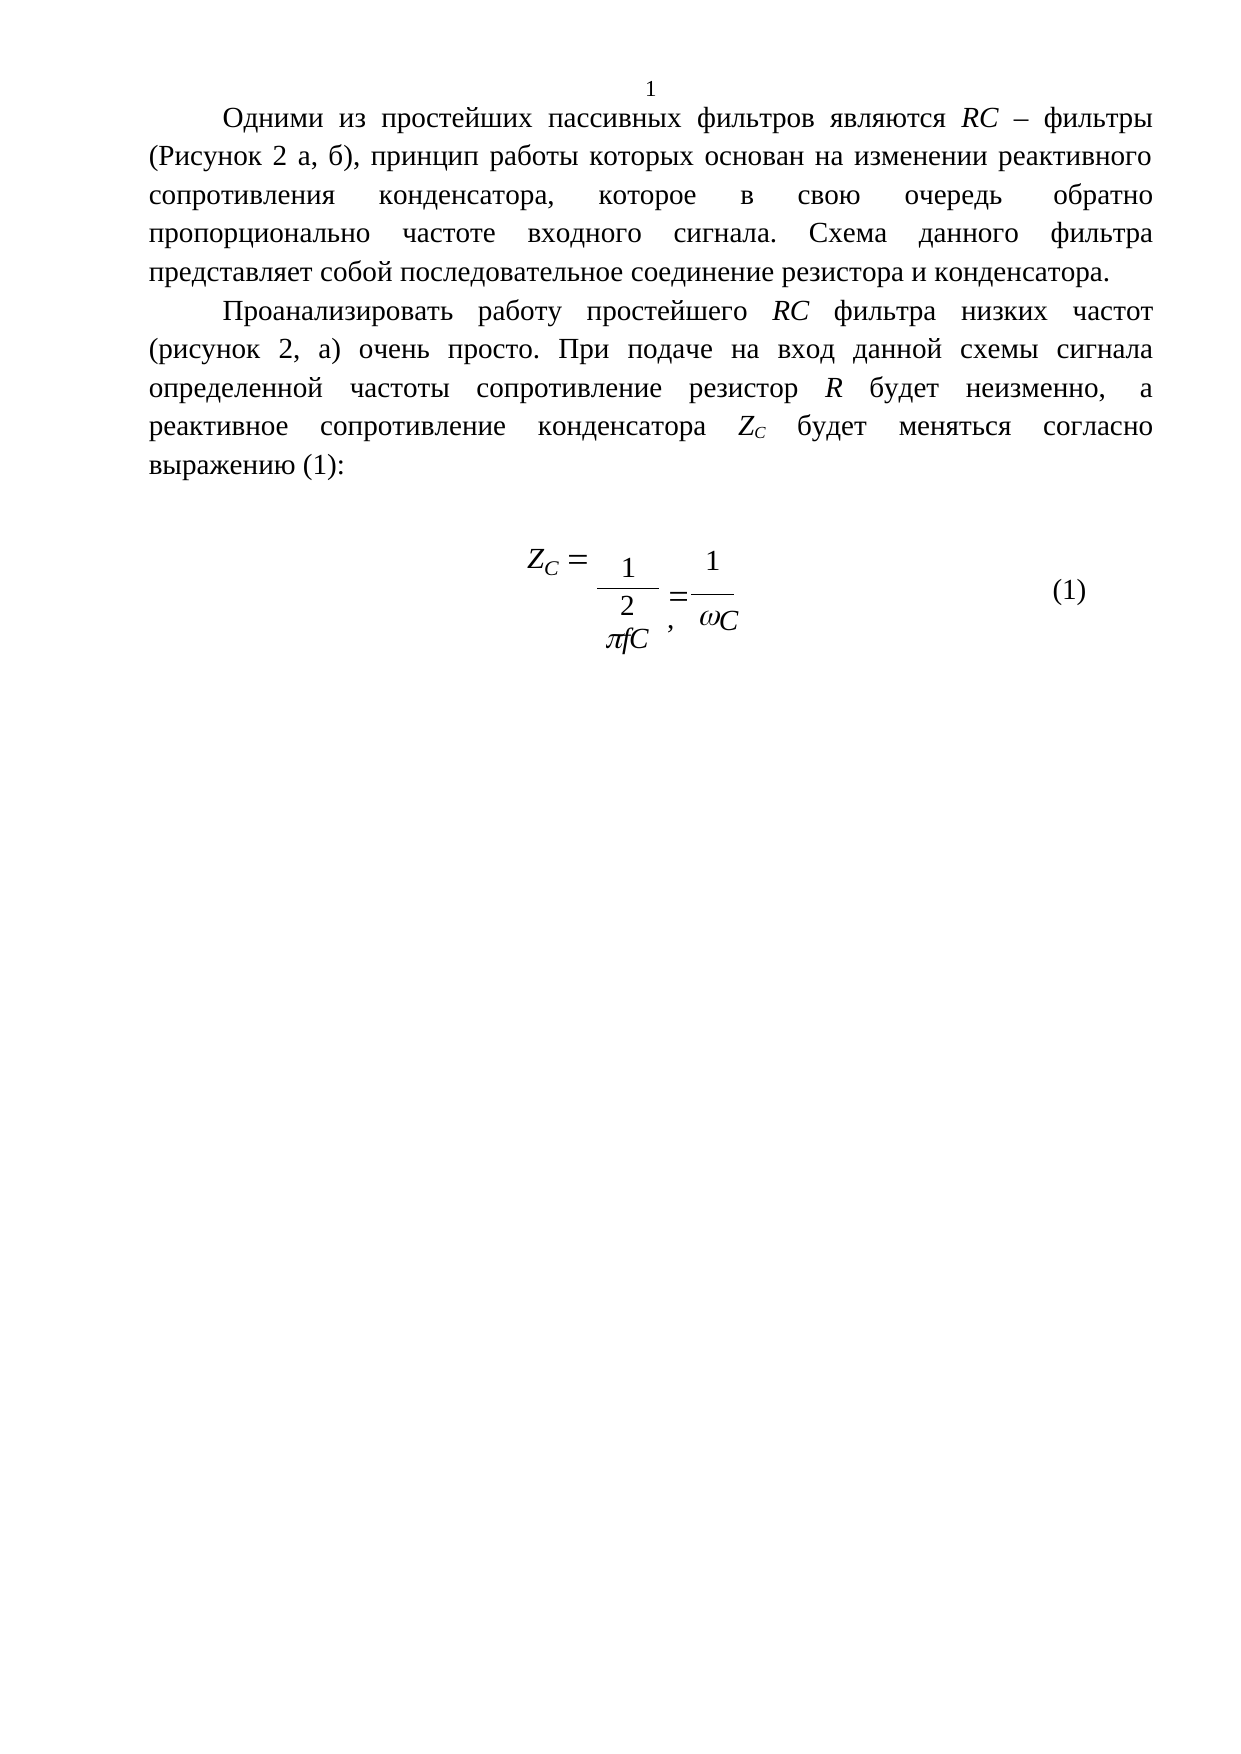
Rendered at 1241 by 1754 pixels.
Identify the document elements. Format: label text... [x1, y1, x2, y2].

text  C , [667, 575, 745, 635]
text Одними из простейших пассивных фильтров являются RC – фильтры (Рисунок 2 а, б), принцип работы которых основан на изменении реактивного сопротивления конденсатора, которое в свою очередь обратно пропорционально частоте входного сигнала. Схема данного фильтра представляет собой последовательное соединение резистора и конденсатора. [148, 100, 1153, 288]
text (1) [1052, 572, 1211, 606]
text ZC  [71, 541, 590, 580]
text Проанализировать работу простейшего RC фильтра низких частот (рисунок 2, а) очень просто. При подаче на вход данной схемы сигнала определенной частоты сопротивление резистор R будет неизменно, а реактивное сопротивление конденсатора ZC будет меняться согласно выражению (1): [148, 293, 1153, 481]
text 1 [618, 550, 638, 584]
text 2fC [599, 589, 655, 656]
text 1 [705, 550, 745, 575]
